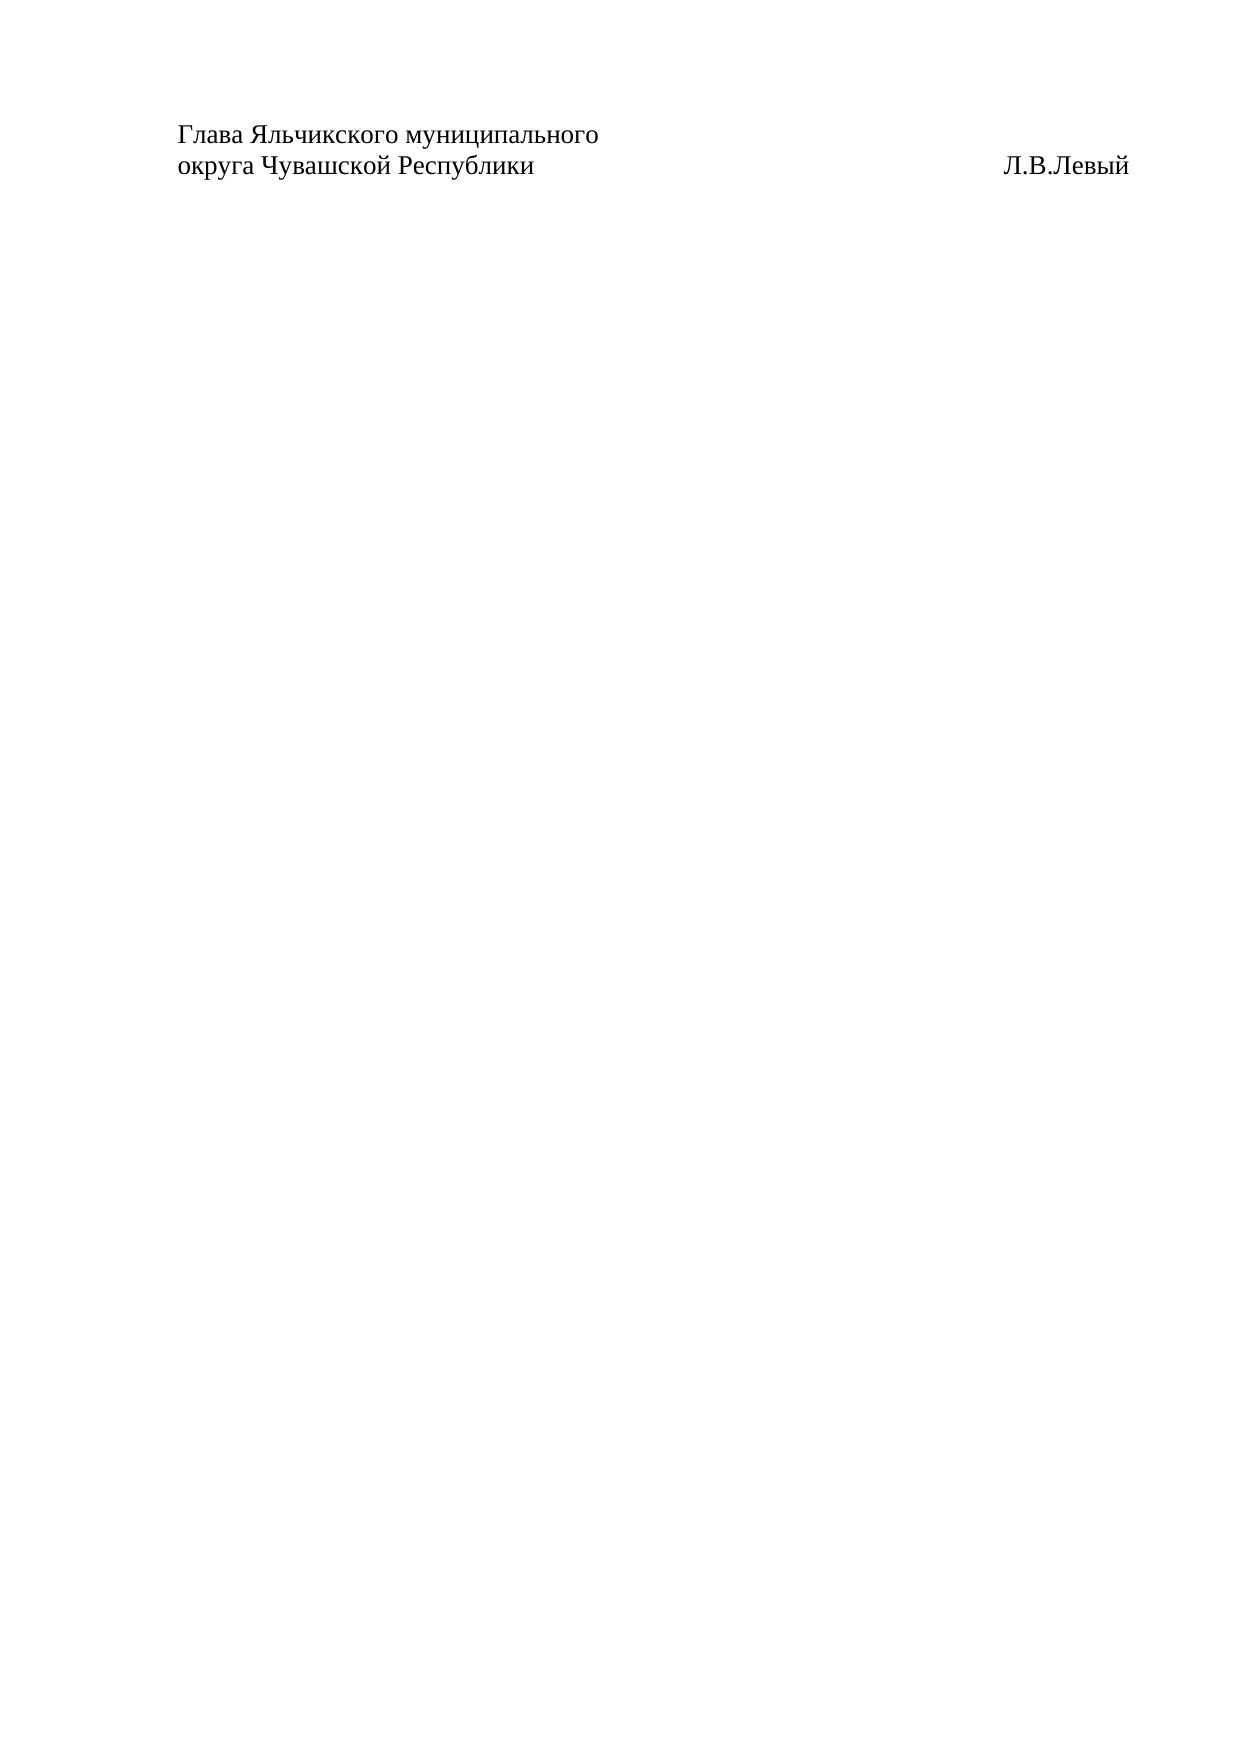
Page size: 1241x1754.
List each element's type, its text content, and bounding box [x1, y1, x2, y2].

text Глава Яльчикского муниципального [177, 118, 1152, 149]
text округа Чувашской Республики Л.В.Левый [177, 149, 1152, 180]
